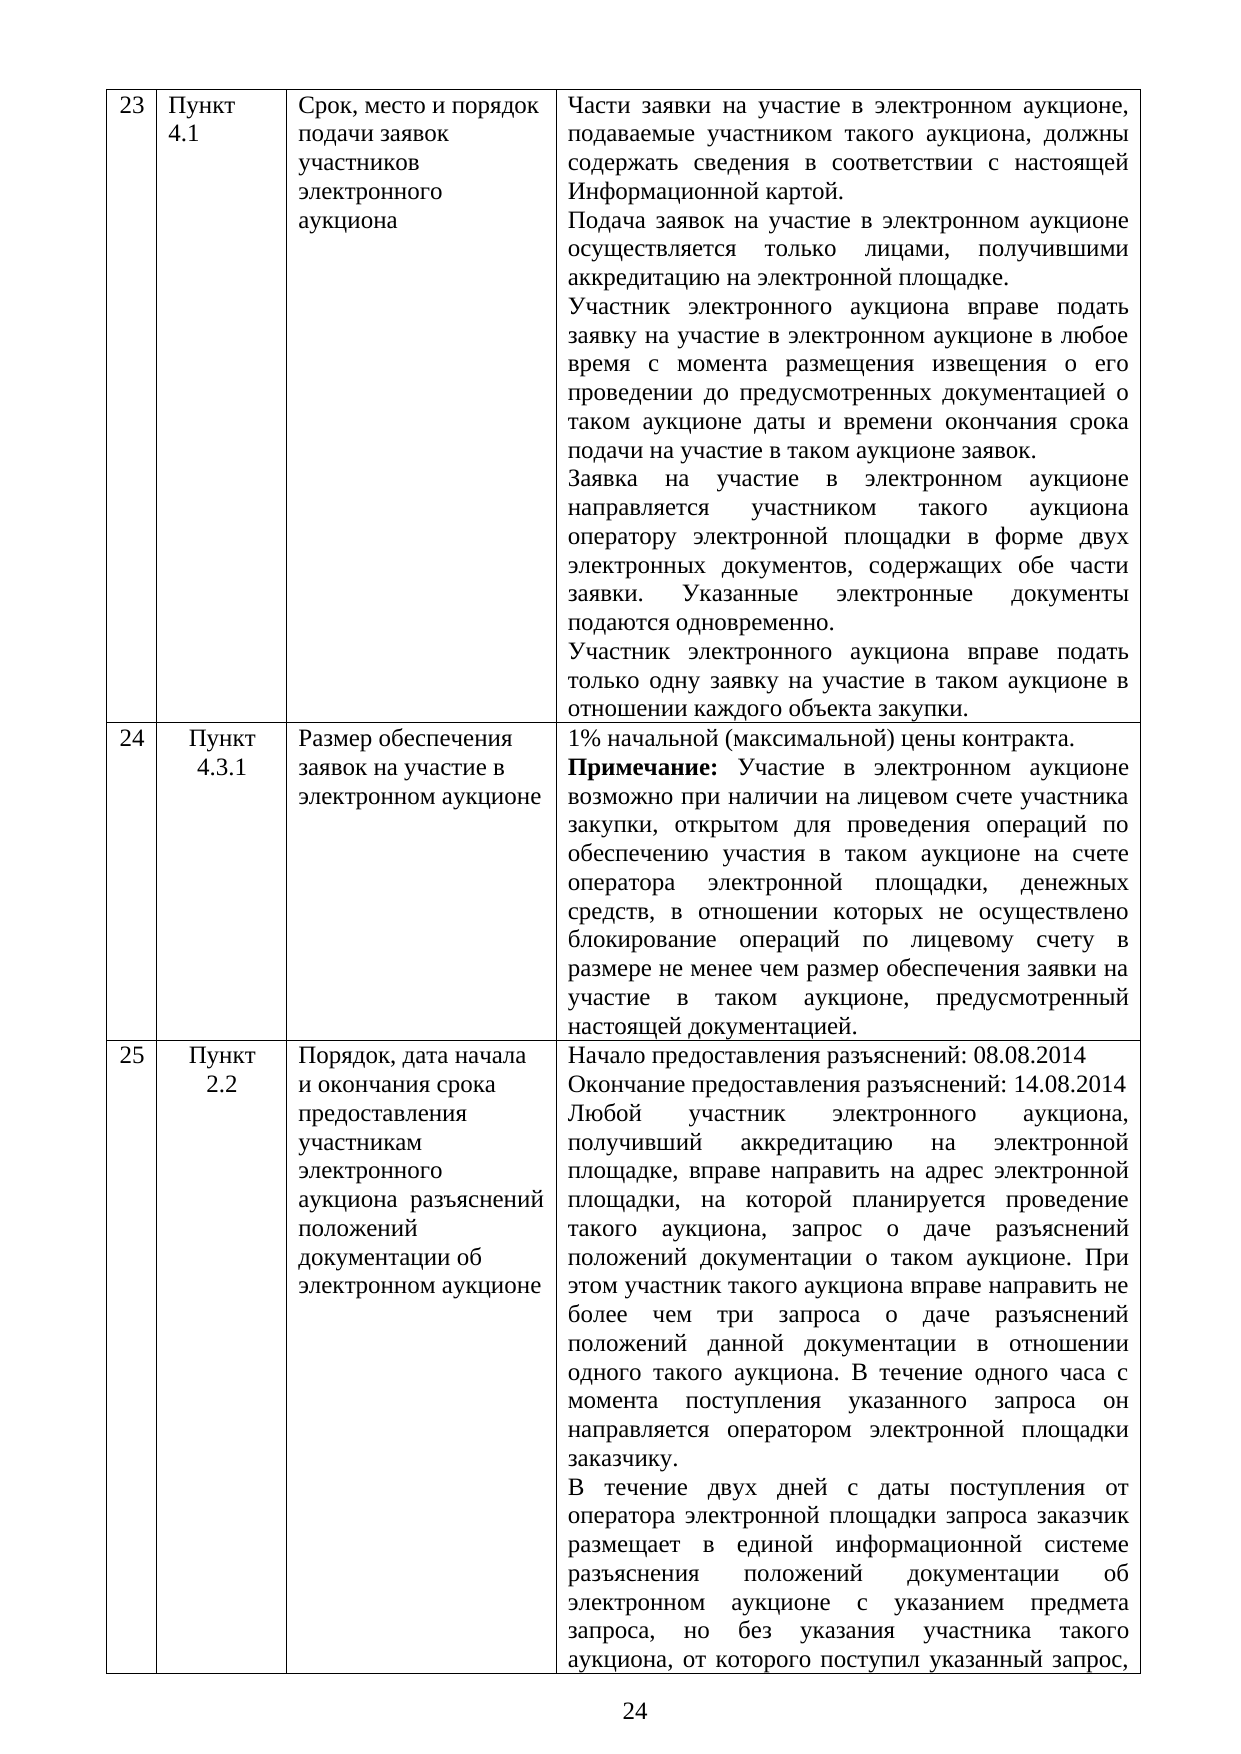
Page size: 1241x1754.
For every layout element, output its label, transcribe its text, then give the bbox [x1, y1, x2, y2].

table_cell 25 [107, 1041, 156, 1673]
table_cell Пункт 2.2 [157, 1041, 286, 1673]
table_cell 24 [107, 723, 156, 1039]
table_cell Пункт 4.3.1 [157, 723, 286, 1039]
table_cell Срок, место и порядок подачи заявок участников электронного аукциона [287, 90, 556, 722]
table_cell 23 [107, 90, 156, 722]
table_cell 1% начальной (максимальной) цены контракта. Примечание: Участие в электронном аукционе возможно при наличии на лицевом счете участника закупки, открытом для проведения операций по обеспечению участия в таком аукционе на счете оператора электронной площадки, денежных средств, в отношении которых не осуществлено блокирование операций по лицевому счету в размере не менее чем размер обеспечения заявки на участие в таком аукционе, предусмотренный настоящей документацией. [557, 723, 1140, 1039]
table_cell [287, 1041, 556, 1673]
table_cell Размер обеспечения заявок на участие в электронном аукционе [287, 723, 556, 1039]
table_cell Пункт 4.1 [157, 90, 286, 722]
table_cell Части заявки на участие в электронном аукционе, подаваемые участником такого аукциона, должны содержать сведения в соответствии с настоящей Информационной картой. Подача заявок на участие в электронном аукционе осуществляется только лицами, получившими аккредитацию на электронной площадке. Участник электронного аукциона вправе подать заявку на участие в электронном аукционе в любое время с момента размещения извещения о его проведении до предусмотренных документацией о таком аукционе даты и времени окончания срока подачи на участие в таком аукционе заявок. Заявка на участие в электронном аукционе направляется участником такого аукциона оператору электронной площадки в форме двух электронных документов, содержащих обе части заявки. Указанные электронные документы подаются одновременно. Участник электронного аукциона вправе подать только одну заявку на участие в таком аукционе в отношении каждого объекта закупки. [557, 90, 1140, 722]
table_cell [557, 1041, 1140, 1673]
